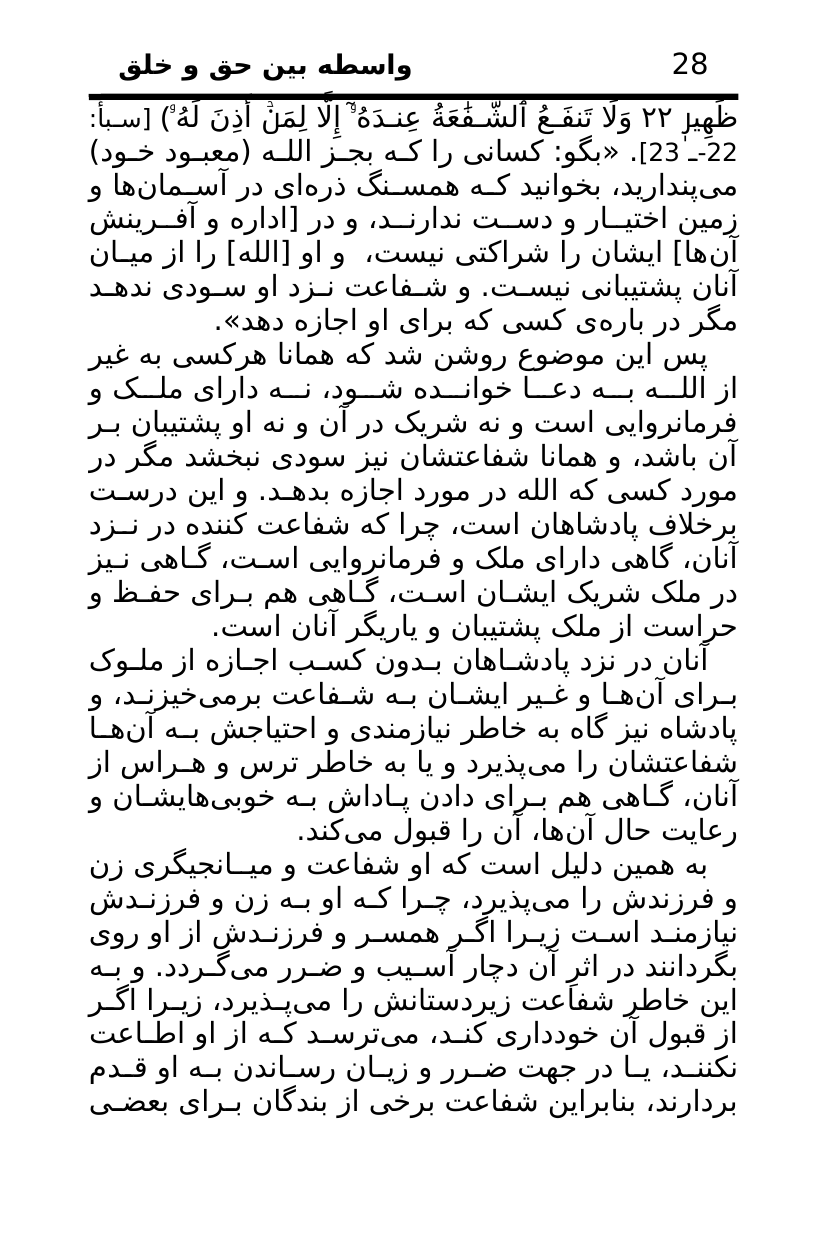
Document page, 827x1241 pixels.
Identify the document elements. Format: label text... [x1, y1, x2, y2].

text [89, 847, 738, 1119]
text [89, 100, 738, 338]
text پس این موضوع روشن شد که همانا هرکسی به غیر از الله به دعا خوانده شود، نه دارای ملک و فرمانروایی است و نه شریک در آن و نه او پشتیبان بر آن باشد، و همانا شفاعتشان نیز سودی نبخشد مگر در مورد کسی که الله در مورد اجازه بدهد. و این درست برخلاف پادشاهان است، چرا که شفاعت کننده در نزد آنان، گاهی دارای ملک و فرمانروایی است، گاهی نیز در ملک شریک ایشان است، گاهی هم برای حفظ و حراست از ملک پشتیبان و یاریگر آنان است. [89, 338, 738, 643]
text آنان در نزد پادشاهان بدون کسب اجازه از ملوک برای آن‌ها و غیر ایشان به شفاعت برمی‌خیزند، و پادشاه نیز گاه به خاطر نیازمندی و احتیاجش به آن‌ها شفاعتشان را می‌پذیرد و یا به خاطر ترس و هراس از آنان، گاهی هم برای دادن پاداش به خوبی‌هایشان و رعایت حال آن‌ها، آن را قبول می‌کند. [89, 643, 738, 847]
